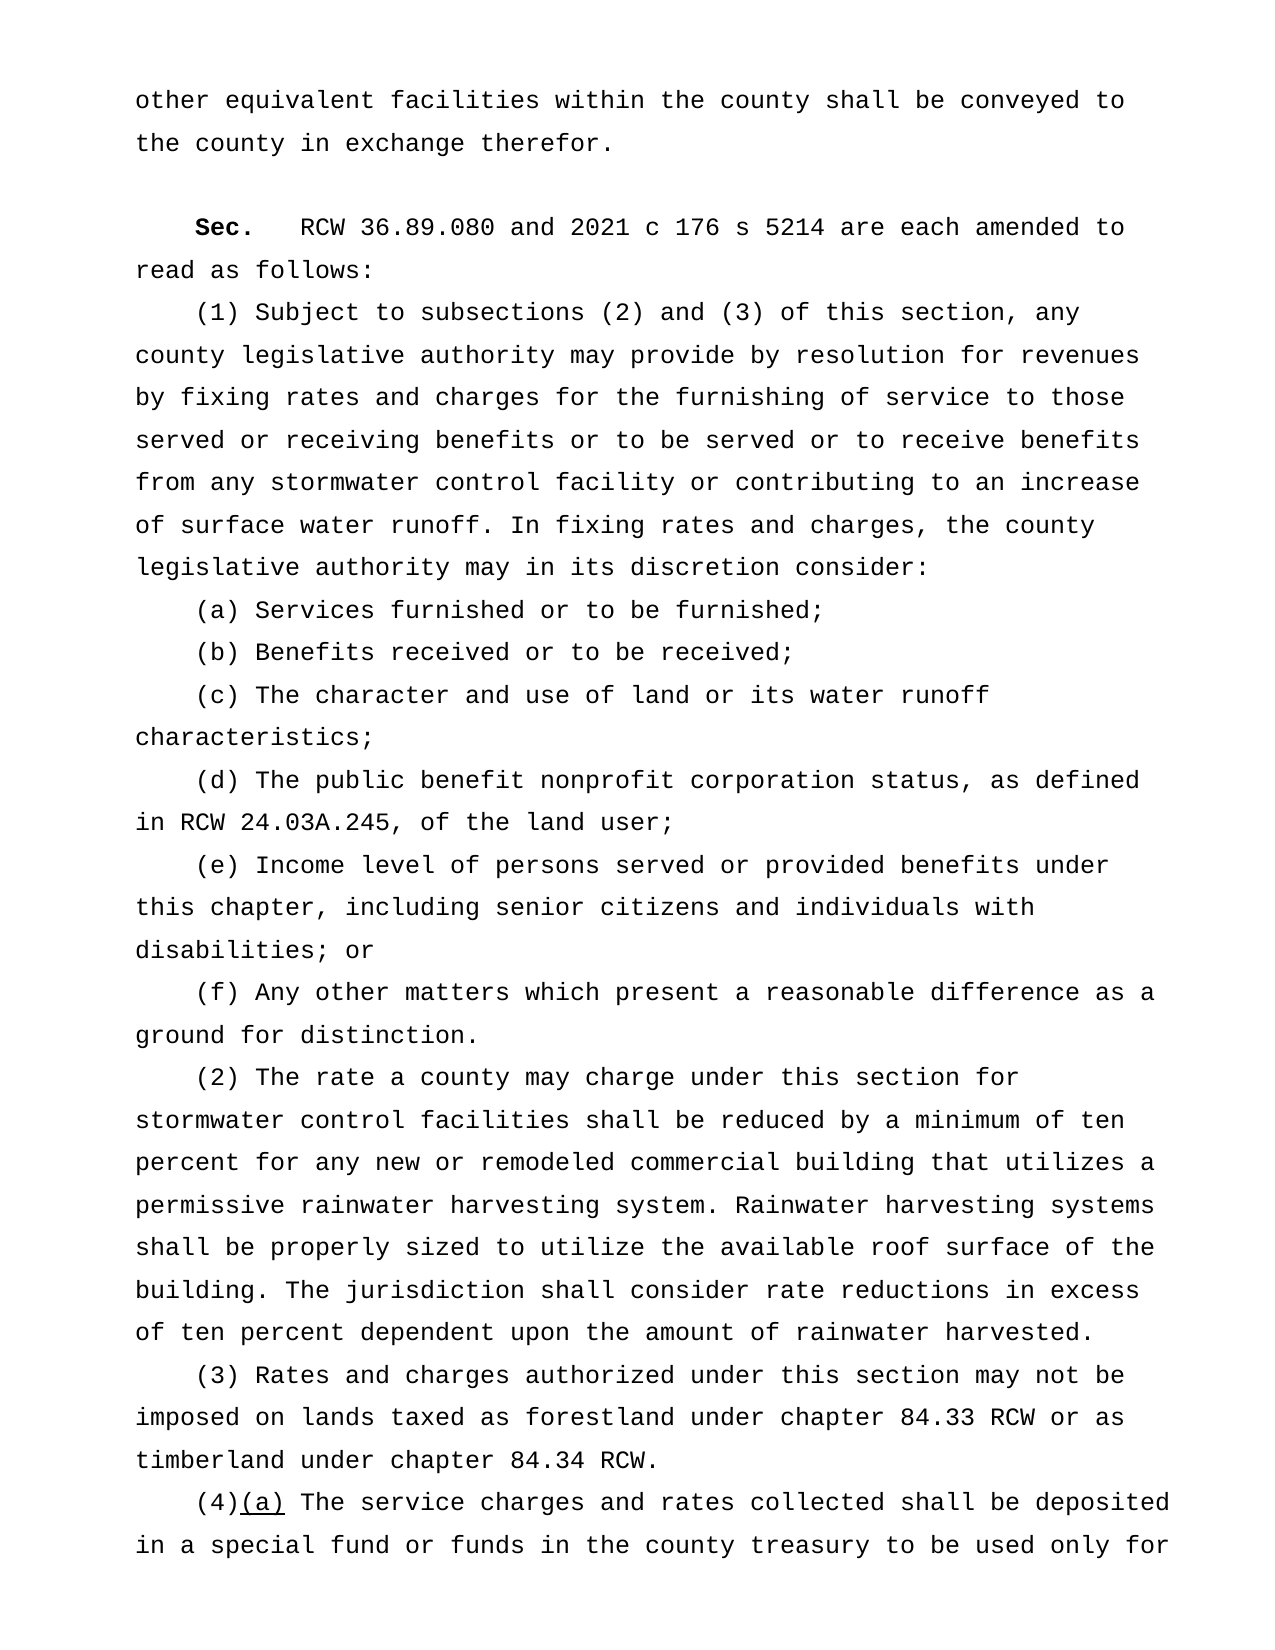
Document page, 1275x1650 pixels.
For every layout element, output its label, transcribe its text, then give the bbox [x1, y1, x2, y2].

text (e) Income level of persons served or provided benefits under this chapter, including senior citizens and individuals with disabilities; or [135, 839, 1170, 967]
text (f) Any other matters which present a reasonable difference as a ground for distinction. [135, 967, 1170, 1052]
text (a) Services furnished or to be furnished; [135, 584, 1170, 627]
text (b) Benefits received or to be received; [135, 627, 1170, 669]
text (2) The rate a county may charge under this section for stormwater control facilities shall be reduced by a minimum of ten percent for any new or remodeled commercial building that utilizes a permissive rainwater harvesting system. Rainwater harvesting systems shall be properly sized to utilize the available roof surface of the building. The jurisdiction shall consider rate reductions in excess of ten percent dependent upon the amount of rainwater harvested. [135, 1052, 1170, 1349]
text (1) Subject to subsections (2) and (3) of this section, any county legislative authority may provide by resolution for revenues by fixing rates and charges for the furnishing of service to those served or receiving benefits or to be served or to receive benefits from any stormwater control facility or contributing to an increase of surface water runoff. In fixing rates and charges, the county legislative authority may in its discretion consider: [135, 287, 1170, 584]
text (c) The character and use of land or its water runoff characteristics; [135, 669, 1170, 754]
text (d) The public benefit nonprofit corporation status, as defined in RCW 24.03A.245, of the land user; [135, 754, 1170, 839]
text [135, 75, 1170, 160]
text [135, 1477, 1170, 1562]
text Sec. RCW 36.89.080 and 2021 c 176 s 5214 are each amended to read as follows: [135, 202, 1170, 287]
text (3) Rates and charges authorized under this section may not be imposed on lands taxed as forestland under chapter 84.33 RCW or as timberland under chapter 84.34 RCW. [135, 1349, 1170, 1477]
